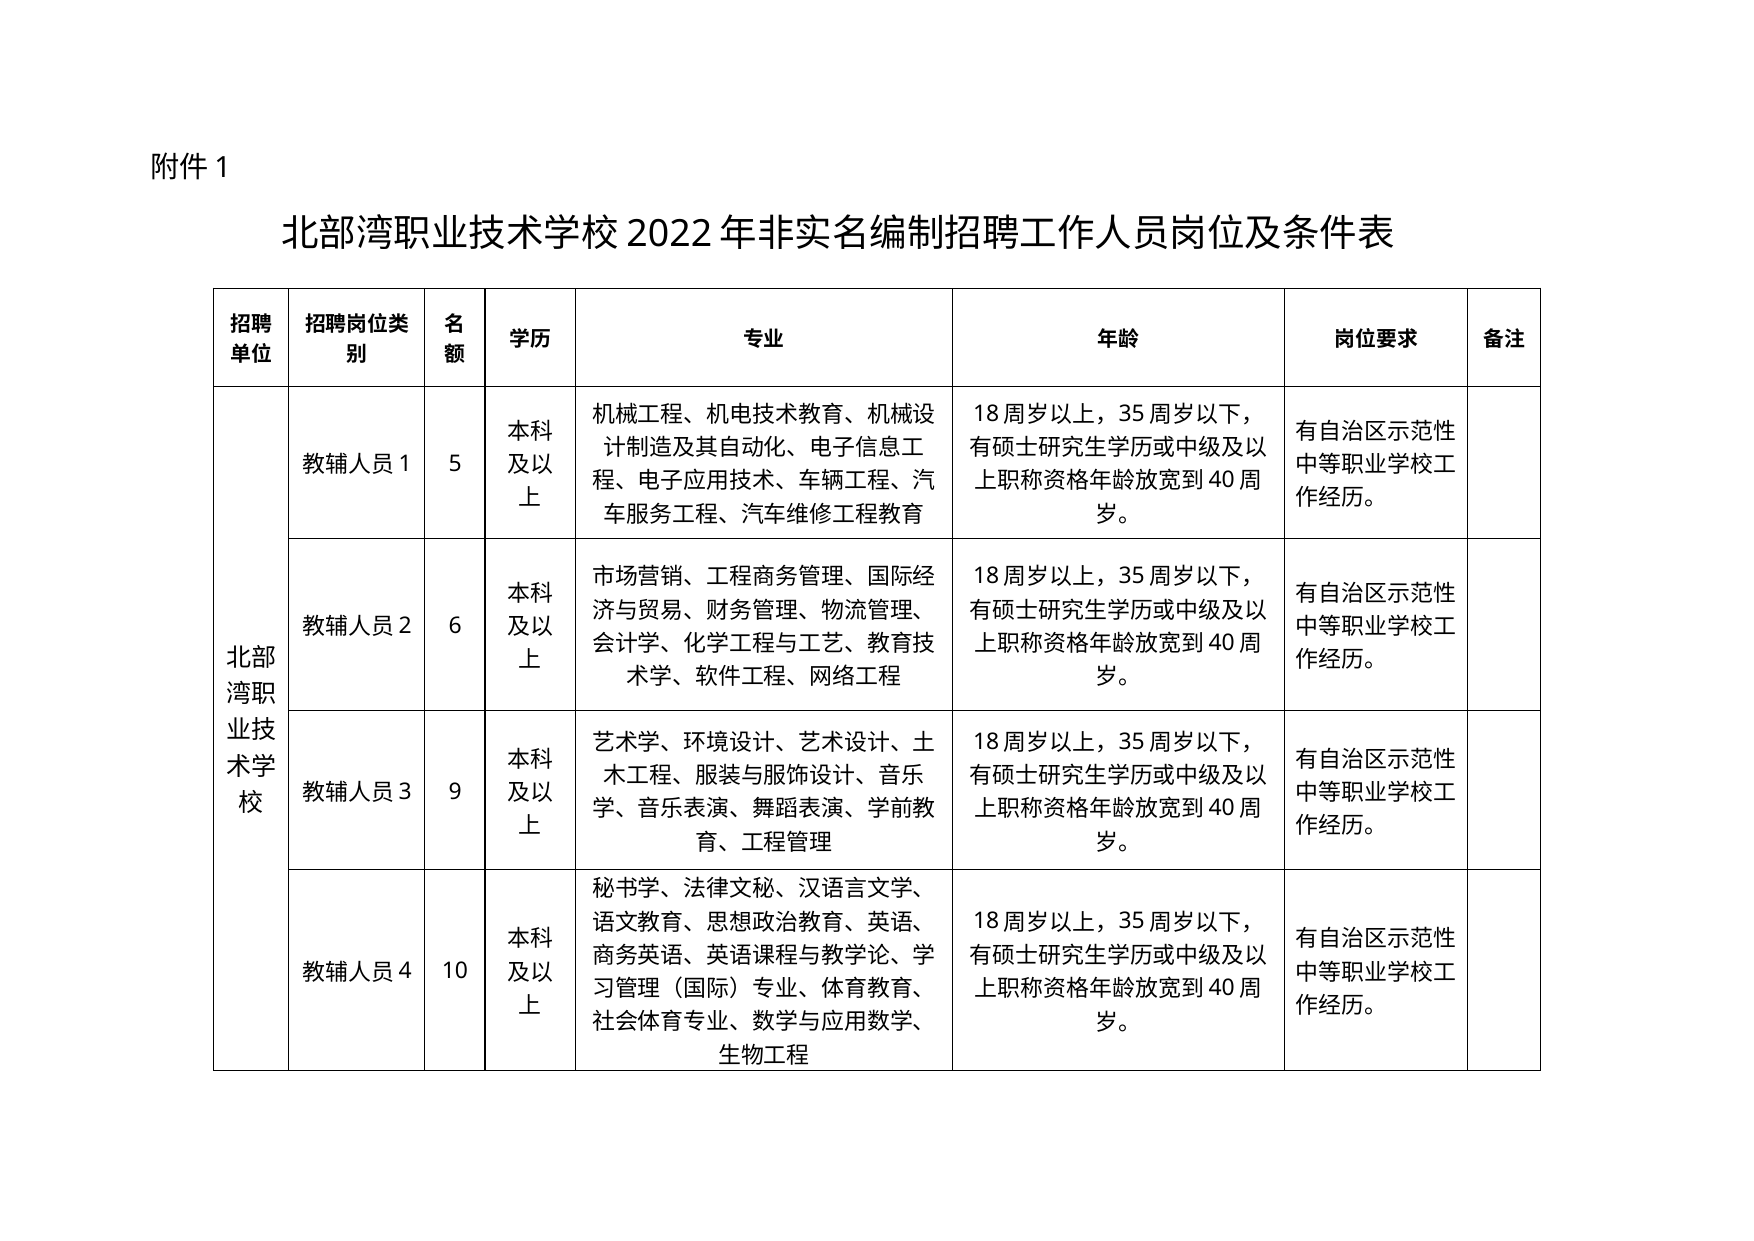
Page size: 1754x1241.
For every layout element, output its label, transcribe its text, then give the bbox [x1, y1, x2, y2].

text 北部湾职业技术学校2022年非实名编制招聘工作人员岗位及条件表 [281, 198, 1604, 263]
table_cell 本科及以上 [486, 870, 575, 1070]
table_cell [1468, 870, 1540, 1070]
table_cell 秘书学、法律文秘、汉语言文学、语文教育、思想政治教育、英语、商务英语、英语课程与教学论、学习管理（国际）专业、体育教育、社会体育专业、数学与应用数学、生物工程 [576, 870, 952, 1070]
table_cell 5 [425, 387, 484, 538]
table_header 备注 [1468, 289, 1540, 386]
table_cell 有自治区示范性中等职业学校工作经历。 [1285, 387, 1467, 538]
table_cell [1468, 539, 1540, 710]
table_cell 有自治区示范性中等职业学校工作经历。 [1285, 711, 1467, 869]
table_cell 市场营销、工程商务管理、国际经济与贸易、财务管理、物流管理、会计学、化学工程与工艺、教育技术学、软件工程、网络工程 [576, 539, 952, 710]
table_cell 本科及以上 [486, 539, 575, 710]
table_cell 机械工程、机电技术教育、机械设计制造及其自动化、电子信息工程、电子应用技术、车辆工程、汽车服务工程、汽车维修工程教育 [576, 387, 952, 538]
table_cell 本科及以上 [486, 711, 575, 869]
table_cell 18周岁以上，35周岁以下，有硕士研究生学历或中级及以上职称资格年龄放宽到40周岁。 [953, 870, 1284, 1070]
table_cell 教辅人员2 [289, 539, 424, 710]
table_cell 18周岁以上，35周岁以下，有硕士研究生学历或中级及以上职称资格年龄放宽到40周岁。 [953, 387, 1284, 538]
table_header 招聘单位 [214, 289, 288, 386]
table_cell 18周岁以上，35周岁以下，有硕士研究生学历或中级及以上职称资格年龄放宽到40周岁。 [953, 539, 1284, 710]
table_cell [1468, 711, 1540, 869]
table_header 专业 [576, 289, 952, 386]
table_cell 北部湾职业技术学校 [214, 387, 288, 1070]
table_cell 10 [425, 870, 484, 1070]
table_header 招聘岗位类别 [289, 289, 424, 386]
text 附件1 [150, 133, 1604, 198]
table_cell 18周岁以上，35周岁以下，有硕士研究生学历或中级及以上职称资格年龄放宽到40周岁。 [953, 711, 1284, 869]
table_cell 6 [425, 539, 484, 710]
table_cell 艺术学、环境设计、艺术设计、土木工程、服装与服饰设计、音乐学、音乐表演、舞蹈表演、学前教育、工程管理 [576, 711, 952, 869]
table_cell 有自治区示范性中等职业学校工作经历。 [1285, 539, 1467, 710]
table_cell 教辅人员1 [289, 387, 424, 538]
table_cell 教辅人员4 [289, 870, 424, 1070]
table_header 岗位要求 [1285, 289, 1467, 386]
table_header 年龄 [953, 289, 1284, 386]
table_cell 本科及以上 [486, 387, 575, 538]
table_header 学历 [486, 289, 575, 386]
table_cell [1468, 387, 1540, 538]
table_cell 9 [425, 711, 484, 869]
table_header 名额 [425, 289, 484, 386]
table_cell 有自治区示范性中等职业学校工作经历。 [1285, 870, 1467, 1070]
table_cell 教辅人员3 [289, 711, 424, 869]
